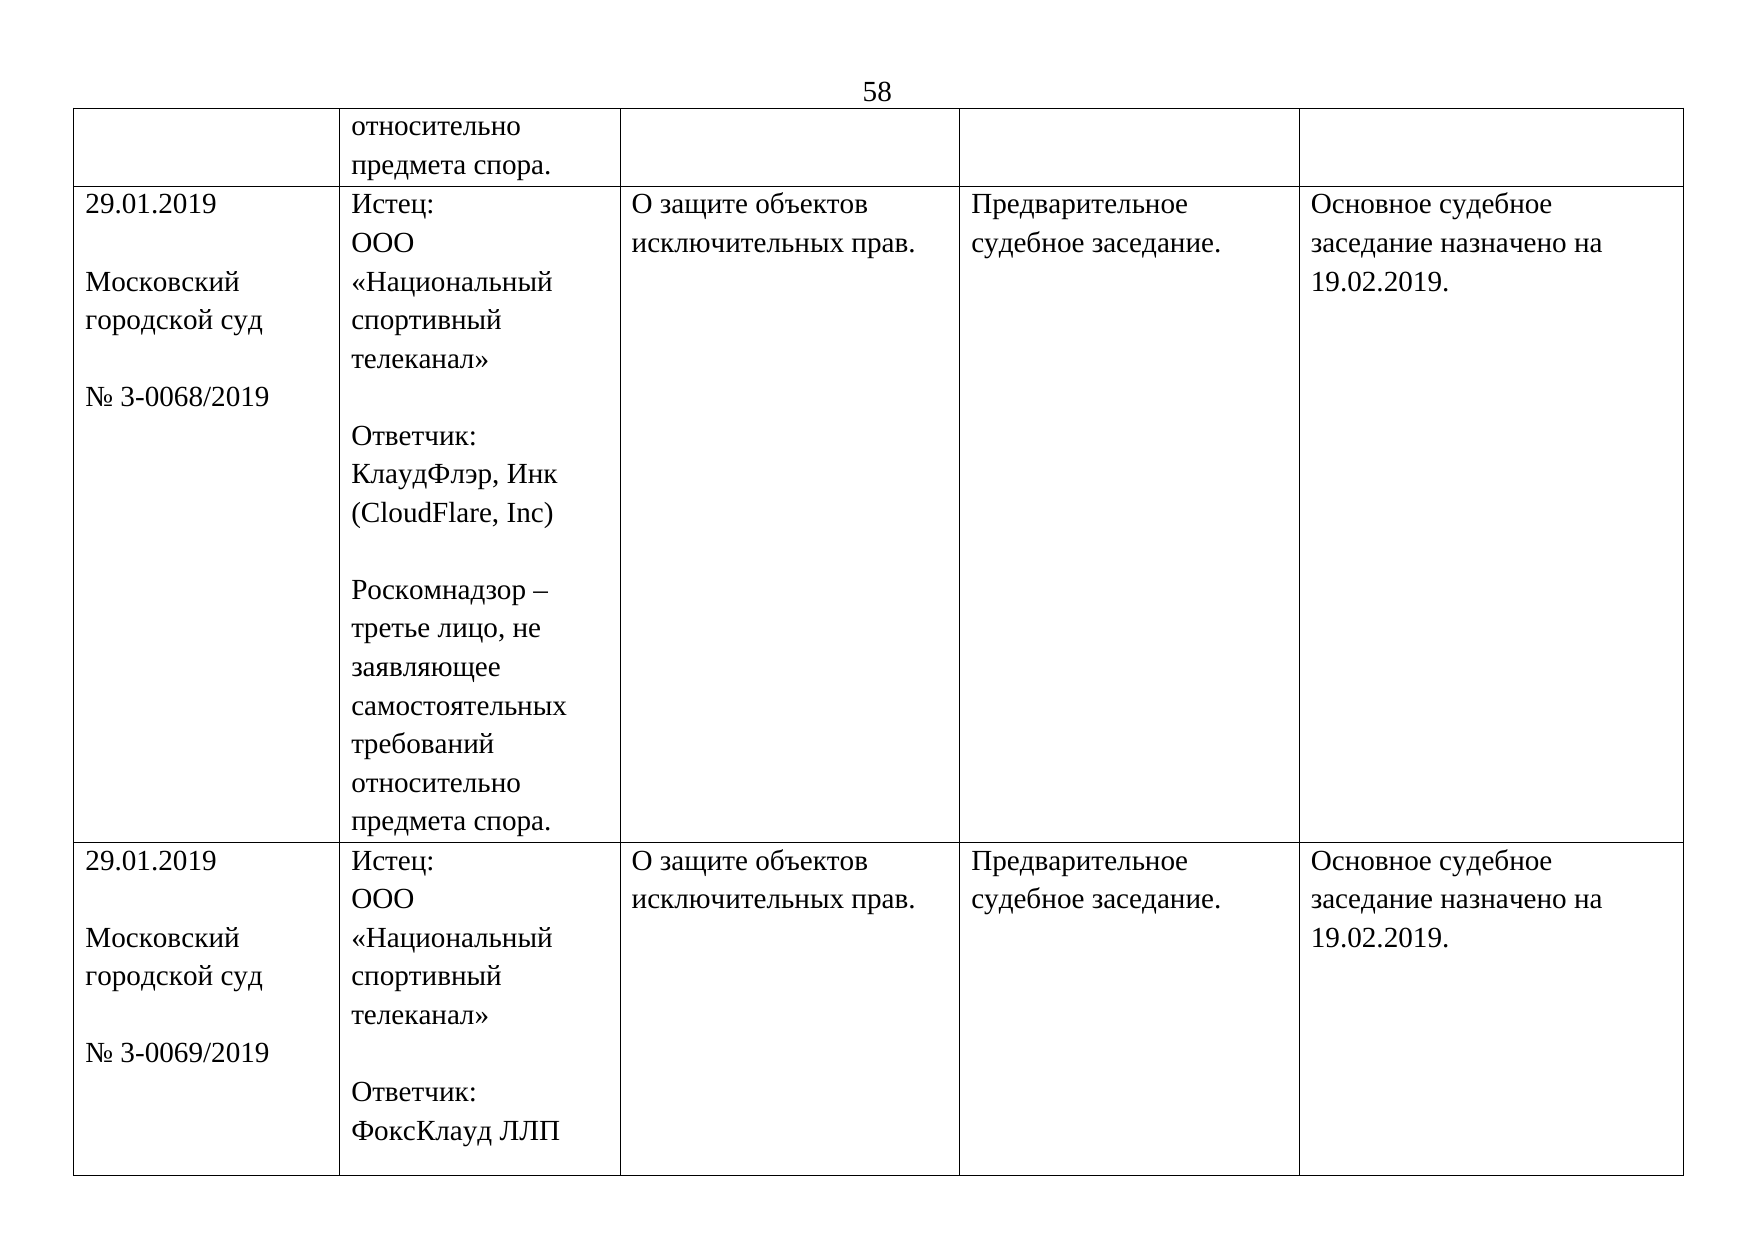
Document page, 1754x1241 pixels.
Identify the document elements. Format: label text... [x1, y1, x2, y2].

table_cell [340, 843, 620, 1175]
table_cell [340, 109, 620, 186]
table_cell Предварительное судебное заседание. [960, 187, 1299, 842]
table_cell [1300, 843, 1683, 1175]
table_cell 29.01.2019 Московский городской суд № 3-0068/2019 [74, 187, 339, 842]
table_cell Истец: ООО «Национальный спортивный телеканал» Ответчик: КлаудФлэр, Инк (CloudFlare, Inc) Роскомнадзор – третье лицо, не заявляющее самостоятельных требований относительно предмета спора. [340, 187, 620, 842]
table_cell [74, 843, 339, 1175]
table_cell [1300, 109, 1683, 186]
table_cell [960, 843, 1299, 1175]
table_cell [621, 843, 959, 1175]
table_cell Основное судебное заседание назначено на 19.02.2019. [1300, 187, 1683, 842]
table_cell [74, 109, 339, 186]
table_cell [960, 109, 1299, 186]
table_cell О защите объектов исключительных прав. [621, 187, 959, 842]
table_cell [621, 109, 959, 186]
